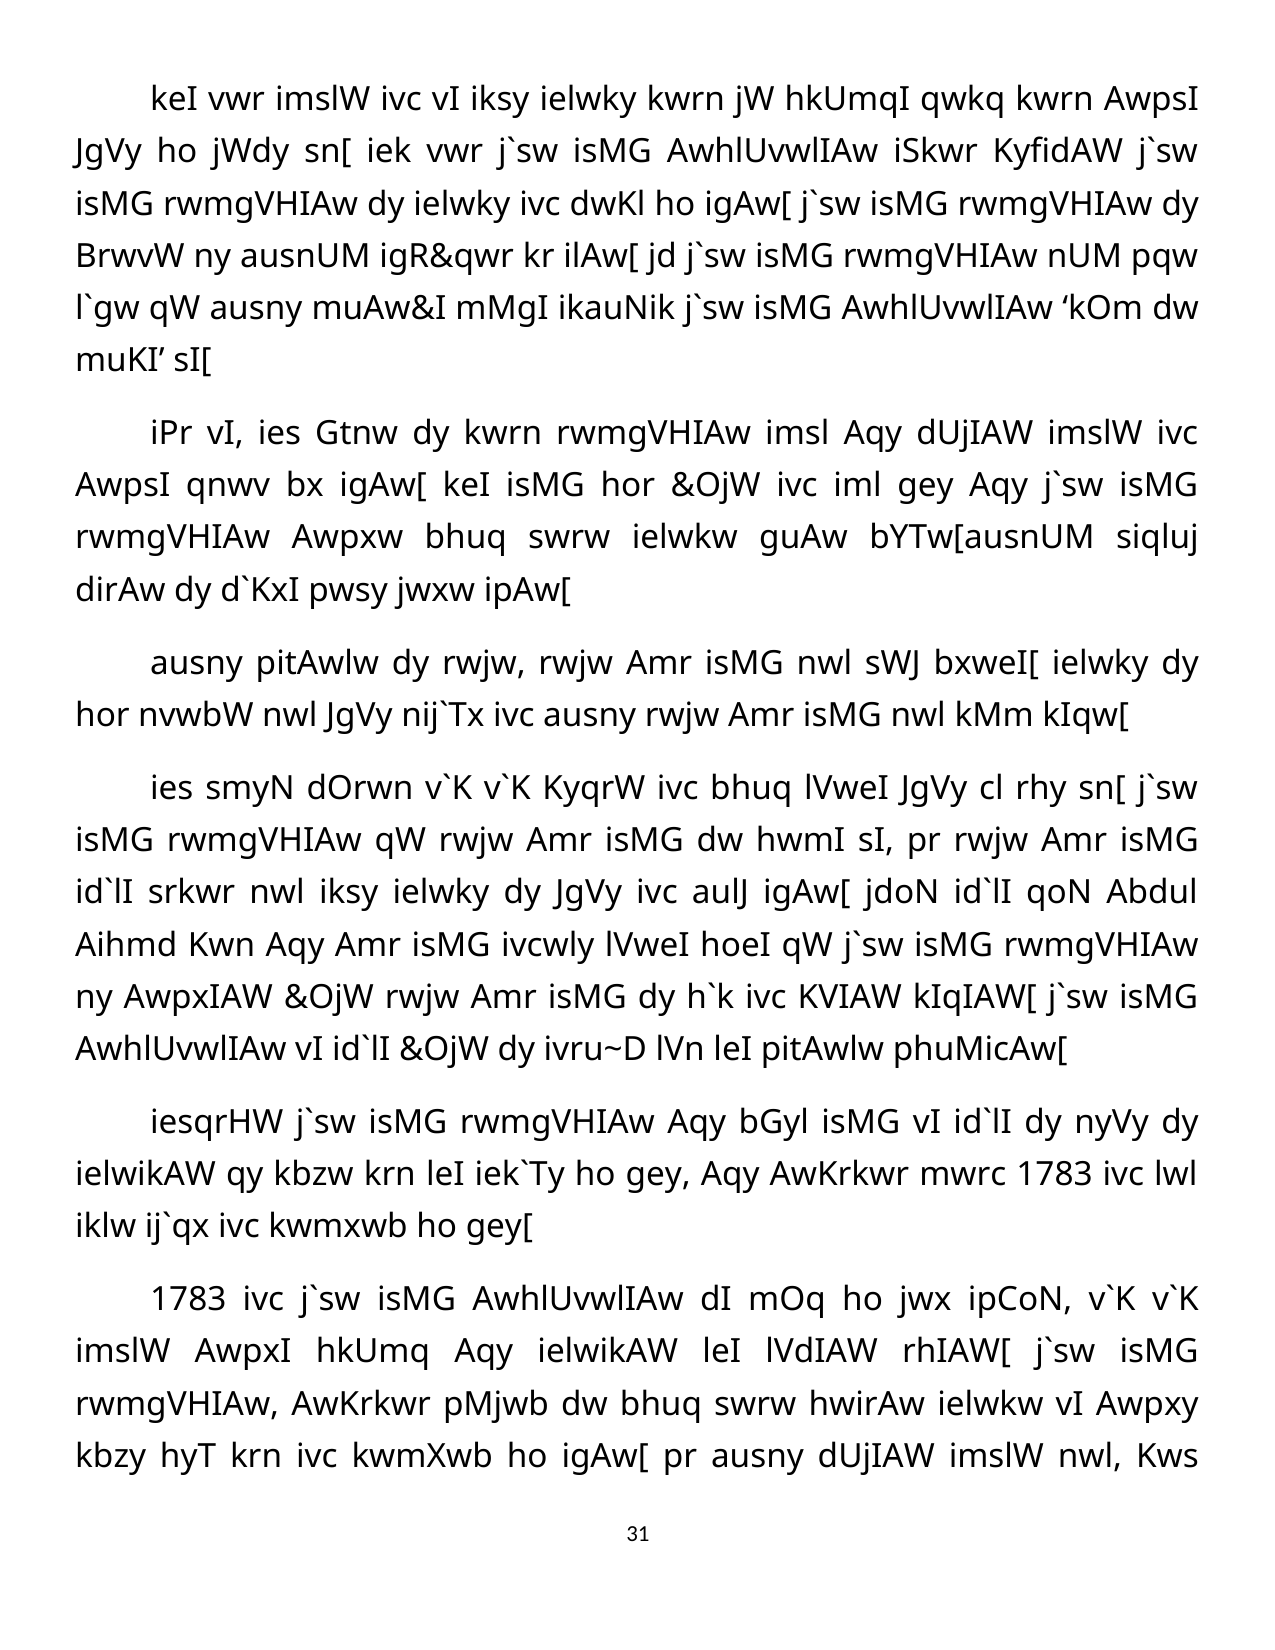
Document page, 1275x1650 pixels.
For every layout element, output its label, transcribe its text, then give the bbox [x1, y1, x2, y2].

text iesqrHW j`sw isMG rwmgVHIAw Aqy bGyl isMG vI id`lI dy nyVy dy ielwikAW qy kbzw krn leI iek`Ty ho gey, Aqy AwKrkwr mwrc 1783 ivc lwl iklw ij`qx ivc kwmxwb ho gey[ [75, 1098, 1200, 1247]
text ausny pitAwlw dy rwjw, rwjw Amr isMG nwl sWJ bxweI[ ielwky dy hor nvwbW nwl JgVy nij`Tx ivc ausny rwjw Amr isMG nwl kMm kIqw[ [75, 638, 1200, 736]
text keI vwr imslW ivc vI iksy ielwky kwrn jW hkUmqI qwkq kwrn AwpsI JgVy ho jWdy sn[ iek vwr j`sw isMG AwhlUvwlIAw iSkwr KyfidAW j`sw isMG rwmgVHIAw dy ielwky ivc dwKl ho igAw[ j`sw isMG rwmgVHIAw dy BrwvW ny ausnUM igR&qwr kr ilAw[ jd j`sw isMG rwmgVHIAw nUM pqw l`gw qW ausny muAw&I mMgI ikauNik j`sw isMG AwhlUvwlIAw ‘kOm dw muKI’ sI[ [75, 75, 1200, 381]
text ies smyN dOrwn v`K v`K KyqrW ivc bhuq lVweI JgVy cl rhy sn[ j`sw isMG rwmgVHIAw qW rwjw Amr isMG dw hwmI sI, pr rwjw Amr isMG id`lI srkwr nwl iksy ielwky dy JgVy ivc aulJ igAw[ jdoN id`lI qoN Abdul Aihmd Kwn Aqy Amr isMG ivcwly lVweI hoeI qW j`sw isMG rwmgVHIAw ny AwpxIAW &OjW rwjw Amr isMG dy h`k ivc KVIAW kIqIAW[ j`sw isMG AwhlUvwlIAw vI id`lI &OjW dy ivru~D lVn leI pitAwlw phuMicAw[ [75, 764, 1200, 1070]
text iPr vI, ies Gtnw dy kwrn rwmgVHIAw imsl Aqy dUjIAW imslW ivc AwpsI qnwv bx igAw[ keI isMG hor &OjW ivc iml gey Aqy j`sw isMG rwmgVHIAw Awpxw bhuq swrw ielwkw guAw bYTw[ausnUM siqluj dirAw dy d`KxI pwsy jwxw ipAw[ [75, 409, 1200, 611]
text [75, 1275, 1200, 1477]
